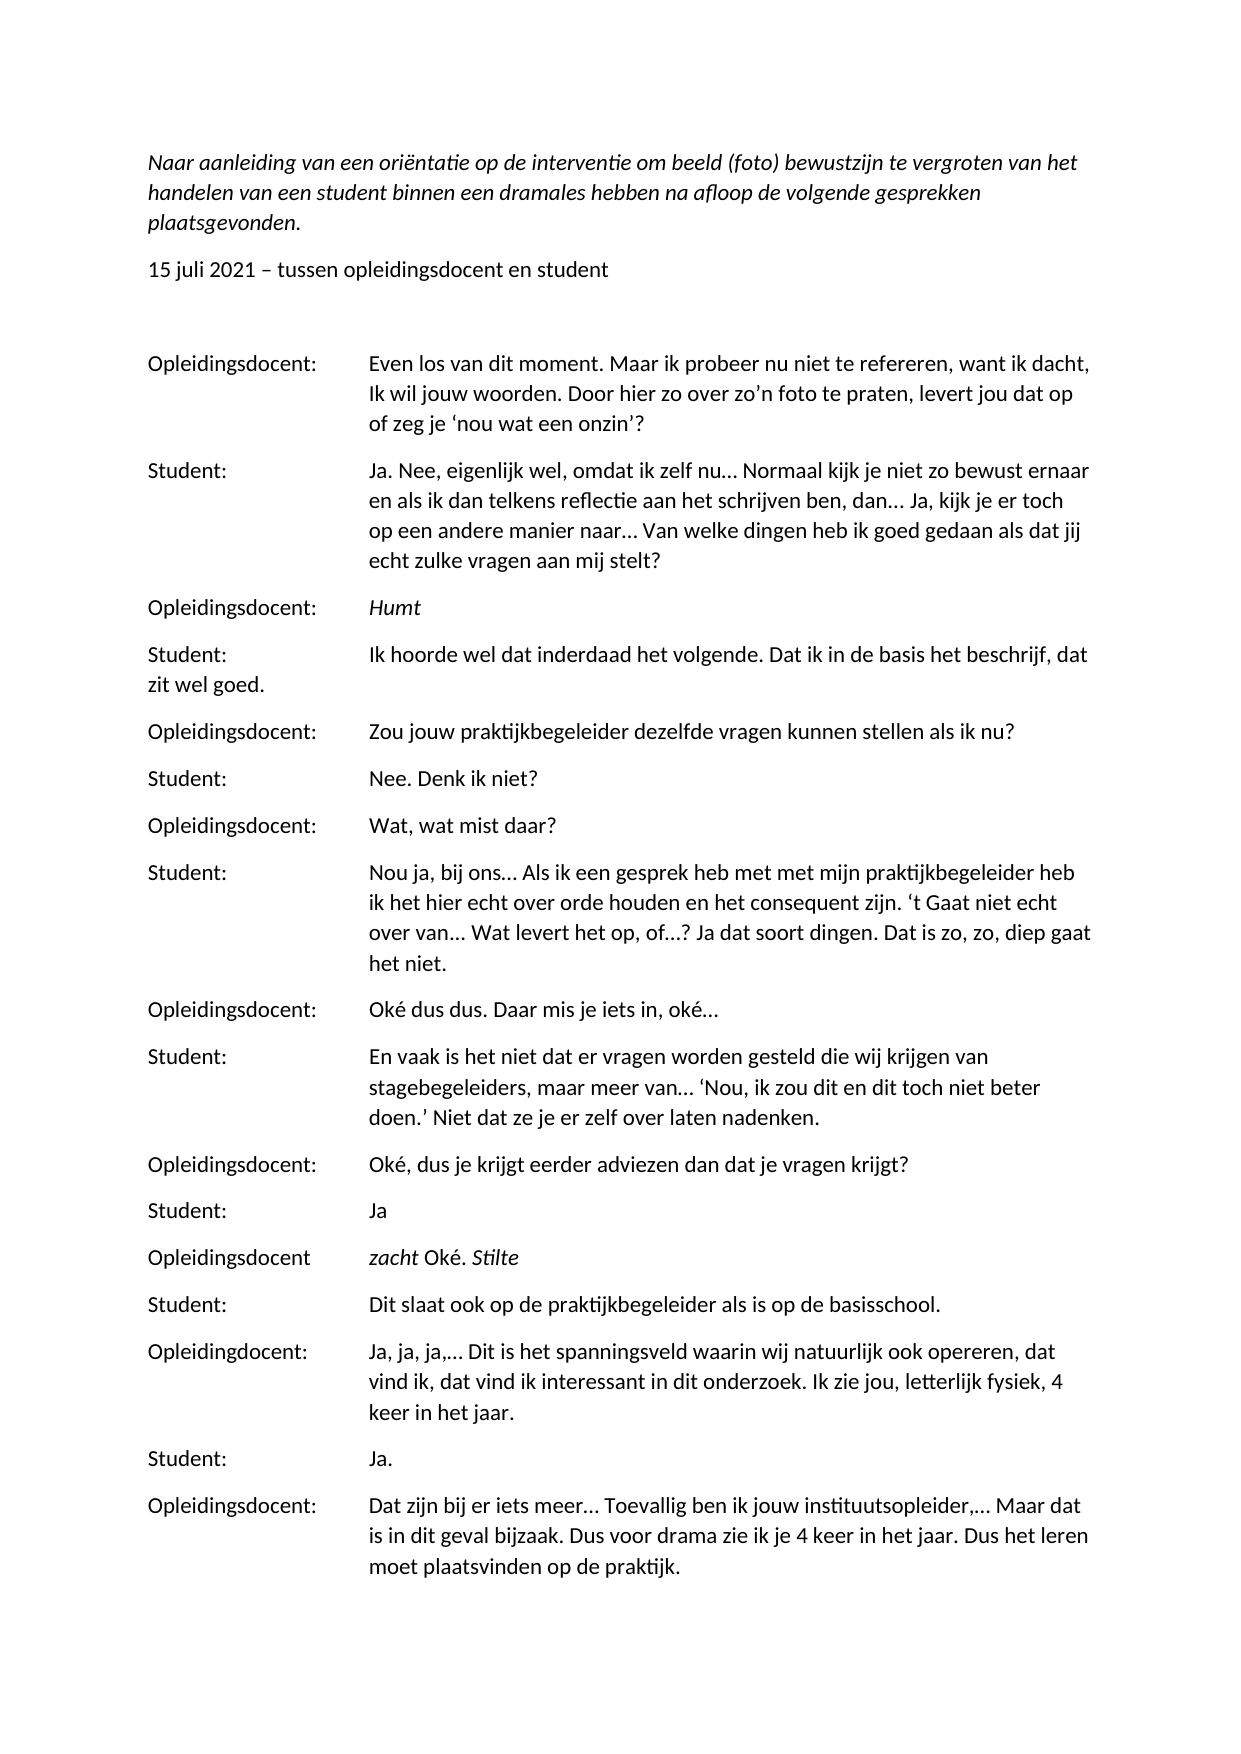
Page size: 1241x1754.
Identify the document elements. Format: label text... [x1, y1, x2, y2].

text Opleidingsdocent zacht Oké. Stilte [148, 1243, 1093, 1271]
text Student: Ja. Nee, eigenlijk wel, omdat ik zelf nu… Normaal kijk je niet zo bewust ernaar en als ik dan telkens reflectie aan het schrijven ben, dan... Ja, kijk je er toch op een andere manier naar… Van welke dingen heb ik goed gedaan als dat jij echt zulke vragen aan mij stelt? [148, 456, 1093, 574]
text Student: Ja [148, 1197, 1093, 1224]
text 15 juli 2021 – tussen opleidingsdocent en student [148, 255, 1093, 283]
text Naar aanleiding van een oriëntatie op de interventie om beeld (foto) bewustzijn te vergroten van het handelen van een student binnen een dramales hebben na afloop de volgende gesprekken plaatsgevonden. [148, 148, 1093, 236]
text Opleidingsdocent: Even los van dit moment. Maar ik probeer nu niet te refereren, want ik dacht, Ik wil jouw woorden. Door hier zo over zo’n foto te praten, levert jou dat op of zeg je ‘nou wat een onzin’? [148, 349, 1093, 437]
text Student: En vaak is het niet dat er vragen worden gesteld die wij krijgen van stagebegeleiders, maar meer van… ‘Nou, ik zou dit en dit toch niet beter doen.’ Niet dat ze je er zelf over laten nadenken. [148, 1042, 1093, 1131]
text Student: Nou ja, bij ons… Als ik een gesprek heb met met mijn praktijkbegeleider heb ik het hier echt over orde houden en het consequent zijn. ‘t Gaat niet echt over van... Wat levert het op, of…? Ja dat soort dingen. Dat is zo, zo, diep gaat het niet. [148, 858, 1093, 977]
text Student: Ja. [148, 1444, 1093, 1472]
text Opleidingdocent: Ja, ja, ja,… Dit is het spanningsveld waarin wij natuurlijk ook opereren, dat vind ik, dat vind ik interessant in dit onderzoek. Ik zie jou, letterlijk fysiek, 4 keer in het jaar. [148, 1337, 1093, 1426]
text Opleidingsdocent: Oké dus dus. Daar mis je iets in, oké… [148, 996, 1093, 1023]
text Opleidingsdocent: Zou jouw praktijkbegeleider dezelfde vragen kunnen stellen als ik nu? [148, 717, 1093, 745]
text Opleidingsdocent: Wat, wat mist daar? [148, 811, 1093, 839]
text Student: Nee. Denk ik niet? [148, 764, 1093, 792]
text Opleidingsdocent: Humt [148, 593, 1093, 621]
text Opleidingsdocent: Dat zijn bij er iets meer… Toevallig ben ik jouw instituutsopleider,… Maar dat is in dit geval bijzaak. Dus voor drama zie ik je 4 keer in het jaar. Dus het leren moet plaatsvinden op de praktijk. [148, 1491, 1093, 1580]
text Student: Dit slaat ook op de praktijkbegeleider als is op de basisschool. [148, 1290, 1093, 1318]
text Student: Ik hoorde wel dat inderdaad het volgende. Dat ik in de basis het beschrijf, dat zit wel goed. [148, 640, 1093, 698]
text Opleidingsdocent: Oké, dus je krijgt eerder adviezen dan dat je vragen krijgt? [148, 1150, 1093, 1178]
